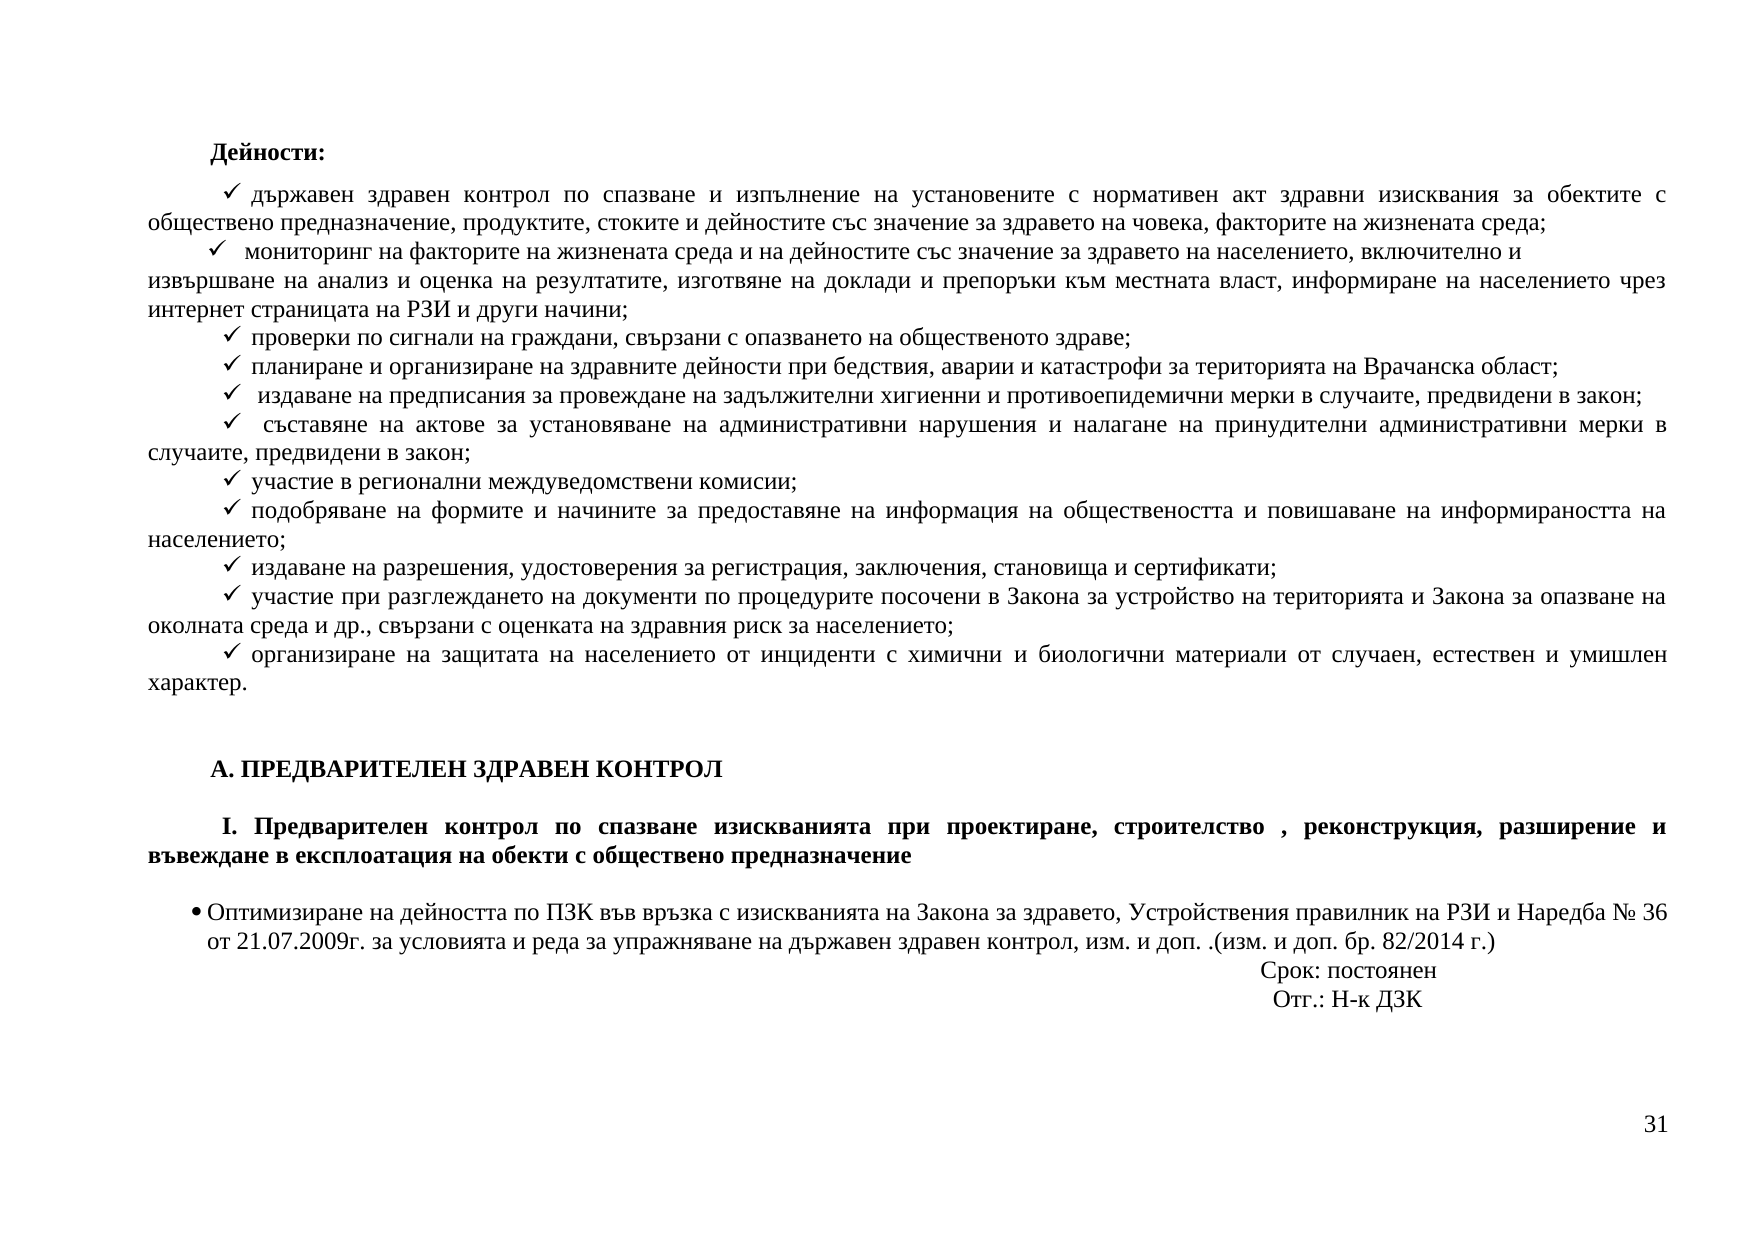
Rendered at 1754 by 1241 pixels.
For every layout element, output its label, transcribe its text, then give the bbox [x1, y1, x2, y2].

list участие в регионални междуведомствени комисии; [148, 466, 1668, 495]
list съставяне на актове за установяване на административни нарушения и налагане на принудителни административни мерки в случаите, предвидени в закон; [148, 409, 1668, 466]
list подобряване на формите и начините за предоставяне на информация на обществеността и повишаване на информираността на населението; [148, 495, 1668, 552]
text Отг.: Н-к ДЗК [148, 984, 1668, 1012]
text Срок: постоянен [823, 955, 1668, 984]
list планиране и организиране на здравните дейности при бедствия, аварии и катастрофи за територията на Врачанска област; [148, 351, 1668, 380]
list издаване на предписания за провеждане на задължителни хигиенни и противоепидемични мерки в случаите, предвидени в закон; [148, 380, 1668, 409]
list мониторинг на факторите на жизнената среда и на дейностите със значение за здравето на населението, включително и [207, 236, 1668, 265]
list организиране на защитата на населението от инциденти с химични и биологични материали от случаен, естествен и умишлен характер. [148, 639, 1668, 696]
list издаване на разрешения, удостоверения за регистрация, заключения, становища и сертификати; [148, 552, 1668, 581]
text І. Предварителен контрол по спазване изискванията при проектиране, строителство , реконструкция, разширение и въвеждане в експлоатация на обекти с обществено предназначение [148, 811, 1668, 869]
text извършване на анализ и оценка на резултатите, изготвяне на доклади и препоръки към местната власт, информиране на населението чрез интернет страницата на РЗИ и други начини; [148, 265, 1668, 322]
list проверки по сигнали на граждани, свързани с опазването на общественото здраве; [148, 322, 1668, 351]
list участие при разглеждането на документи по процедурите посочени в Закона за устройство на територията и Закона за опазване на околната среда и др., свързани с оценката на здравния риск за населението; [148, 581, 1668, 639]
text Дейности: [148, 137, 1668, 166]
text А. ПРЕДВАРИТЕЛЕН ЗДРАВЕН КОНТРОЛ [148, 754, 1668, 782]
list държавен здравен контрол по спазване и изпълнение на установените с нормативен акт здравни изисквания за обектите с обществено предназначение, продуктите, стоките и дейностите със значение за здравето на човека, факторите на жизнената среда; [148, 179, 1668, 236]
list Оптимизиране на дейността по ПЗК във връзка с изискванията на Закона за здравето, Устройствения правилник на РЗИ и Наредба № 36 от 21.07.2009г. за условията и реда за упражняване на държавен здравен контрол, изм. и доп. .(изм. и доп. бр. 82/2014 г.) [192, 897, 1668, 955]
